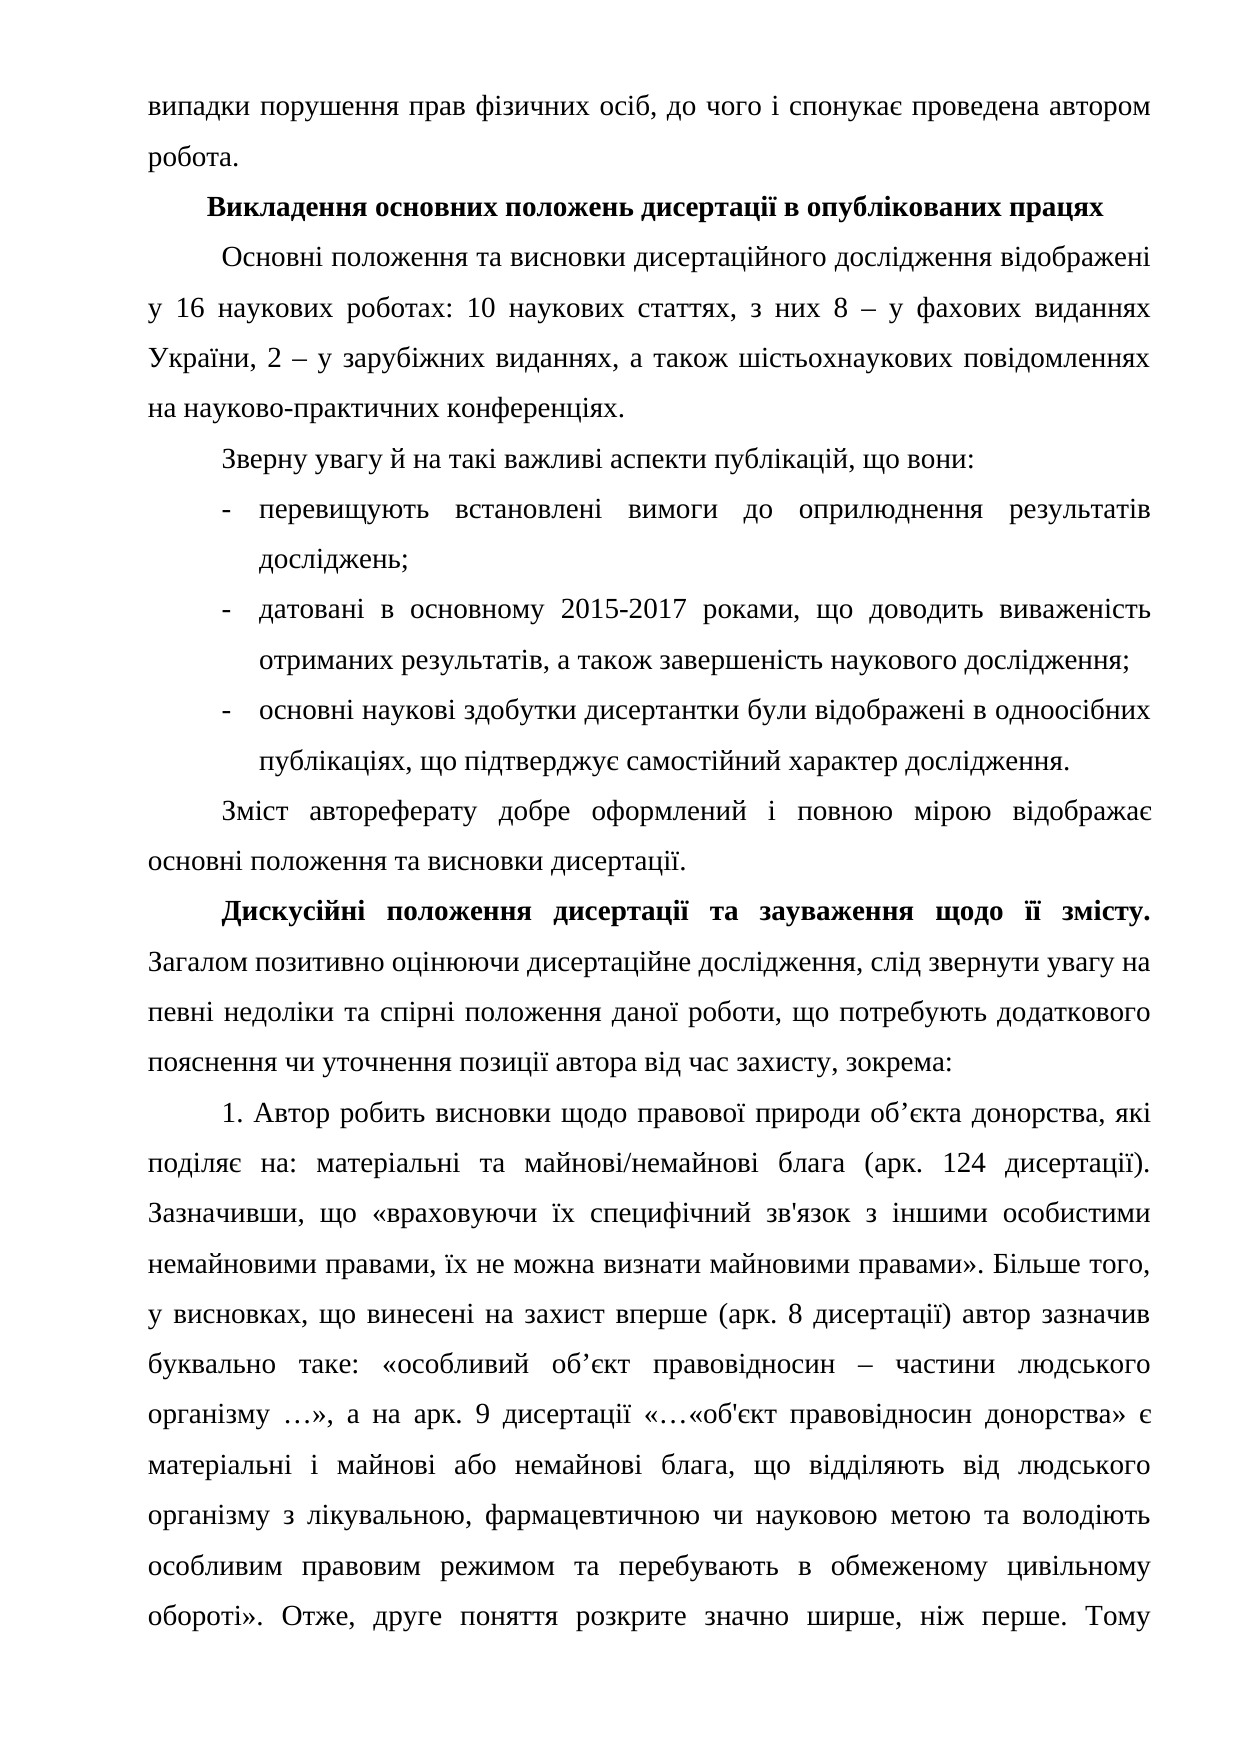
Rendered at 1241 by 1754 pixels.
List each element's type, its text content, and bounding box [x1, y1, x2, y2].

text Викладення основних положень дисертації в опублікованих працях [148, 189, 1152, 223]
text Дискусійні положення дисертації та зауваження щодо її змісту. Загалом позитивно оцінюючи дисертаційне дослідження, слід звернути увагу на певні недоліки та спірні положення даної роботи, що потребують додаткового пояснення чи уточнення позиції автора від час захисту, зокрема: [148, 893, 1152, 1078]
list датовані в основному 2015-2017 роками, що доводить виваженість отриманих результатів, а також завершеність наукового дослідження; [221, 592, 1152, 676]
list основні наукові здобутки дисертантки були відображені в одноосібних публікаціях, що підтверджує самостійний характер дослідження. [221, 692, 1152, 776]
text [148, 88, 1152, 172]
text Основні положення та висновки дисертаційного дослідження відображені у 16 наукових роботах: 10 наукових статтях, з них 8 – у фахових виданнях України, 2 – у зарубіжних виданнях, а також шістьохнаукових повідомленнях на науково-практичних конференціях. [148, 239, 1152, 424]
list перевищують встановлені вимоги до оприлюднення результатів досліджень; [221, 491, 1152, 575]
text Зміст автореферату добре оформлений і повною мірою відображає основні положення та висновки дисертації. [148, 793, 1152, 877]
text Зверну увагу й на такі важливі аспекти публікацій, що вони: [148, 441, 1152, 474]
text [148, 1095, 1152, 1631]
